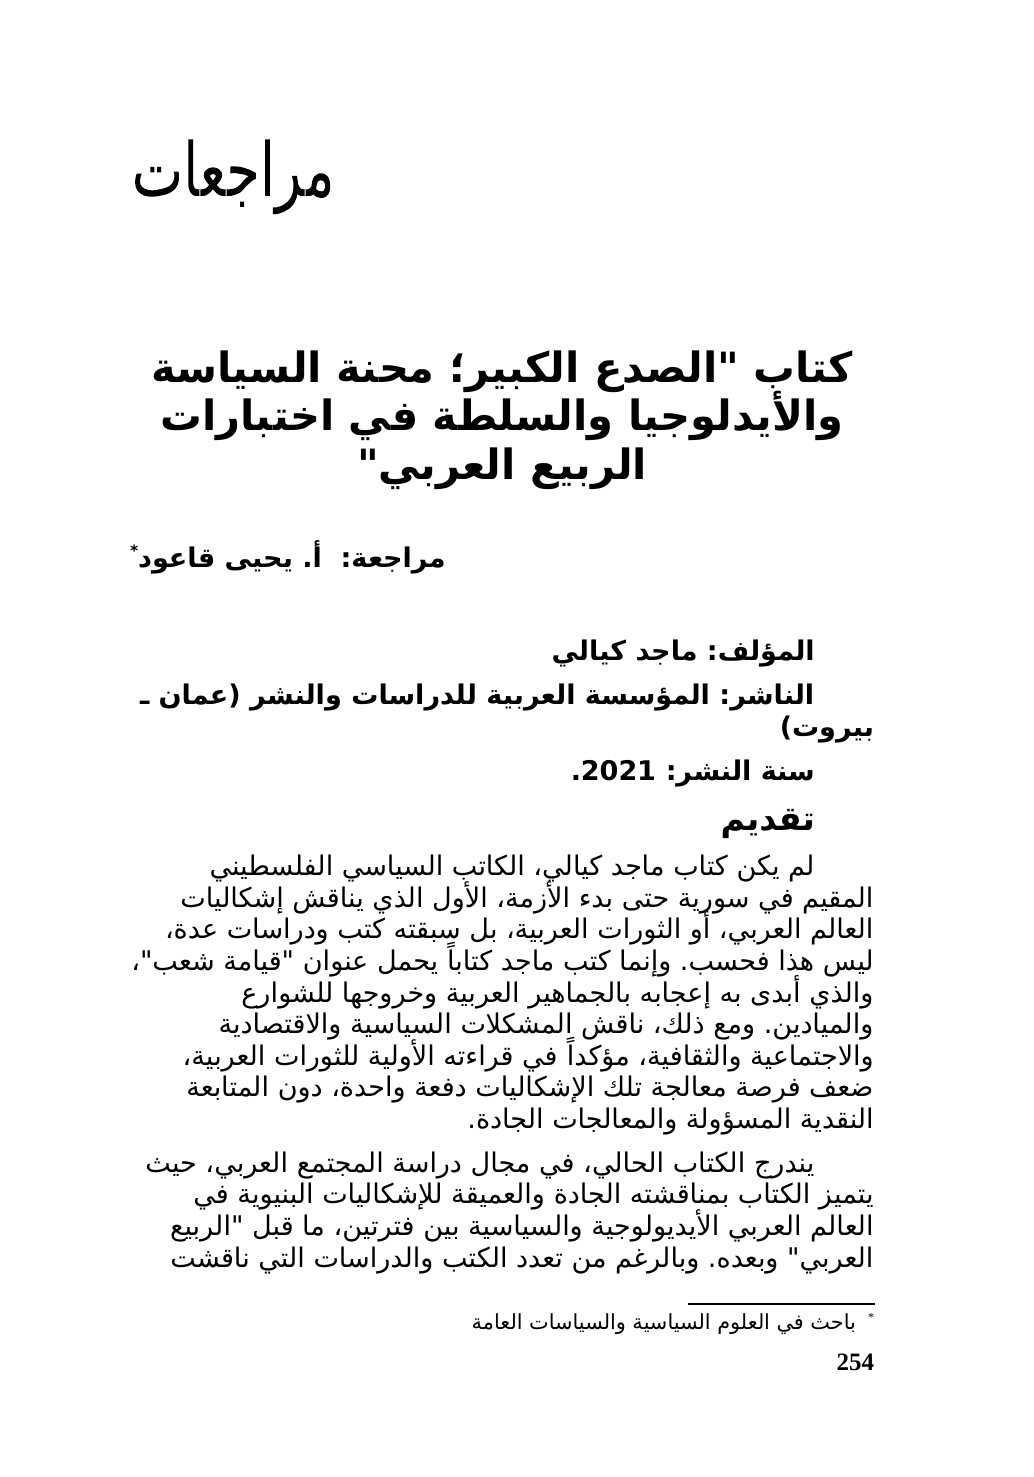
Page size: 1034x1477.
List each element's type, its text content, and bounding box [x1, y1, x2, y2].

text لم يكن كتاب ماجد كيالي، الكاتب السياسي الفلسطيني المقيم في سورية حتى بدء الأزمة، الأول الذي يناقش إشكاليات العالم العربي، أو الثورات العربية، بل سبقته كتب ودراسات عدة، ليس هذا فحسب. وإنما كتب ماجد كتاباً يحمل عنوان "قيامة شعب"، والذي أبدى به إعجابه بالجماهير العربية وخروجها للشوارع والميادين. ومع ذلك، ناقش المشكلات السياسية والاقتصادية والاجتماعية والثقافية، مؤكداً في قراءته الأولية للثورات العربية، ضعف فرصة معالجة تلك الإشكاليات دفعة واحدة، دون المتابعة النقدية المسؤولة والمعالجات الجادة. [130, 851, 874, 1135]
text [130, 1147, 874, 1273]
text مراجعة: أ. يحيى قاعود* [130, 542, 874, 574]
text سنة النشر: 2021. [130, 755, 874, 787]
text الناشر: المؤسسة العربية للدراسات والنشر (عمان ـ بيروت) [130, 680, 874, 743]
text تقديم [130, 799, 874, 838]
text المؤلف: ماجد كيالي [130, 636, 874, 667]
text كتاب "الصدع الكبير؛ محنة السياسة والأيدلوجيا والسلطة في اختبارات الربيع العربي" [130, 343, 874, 489]
